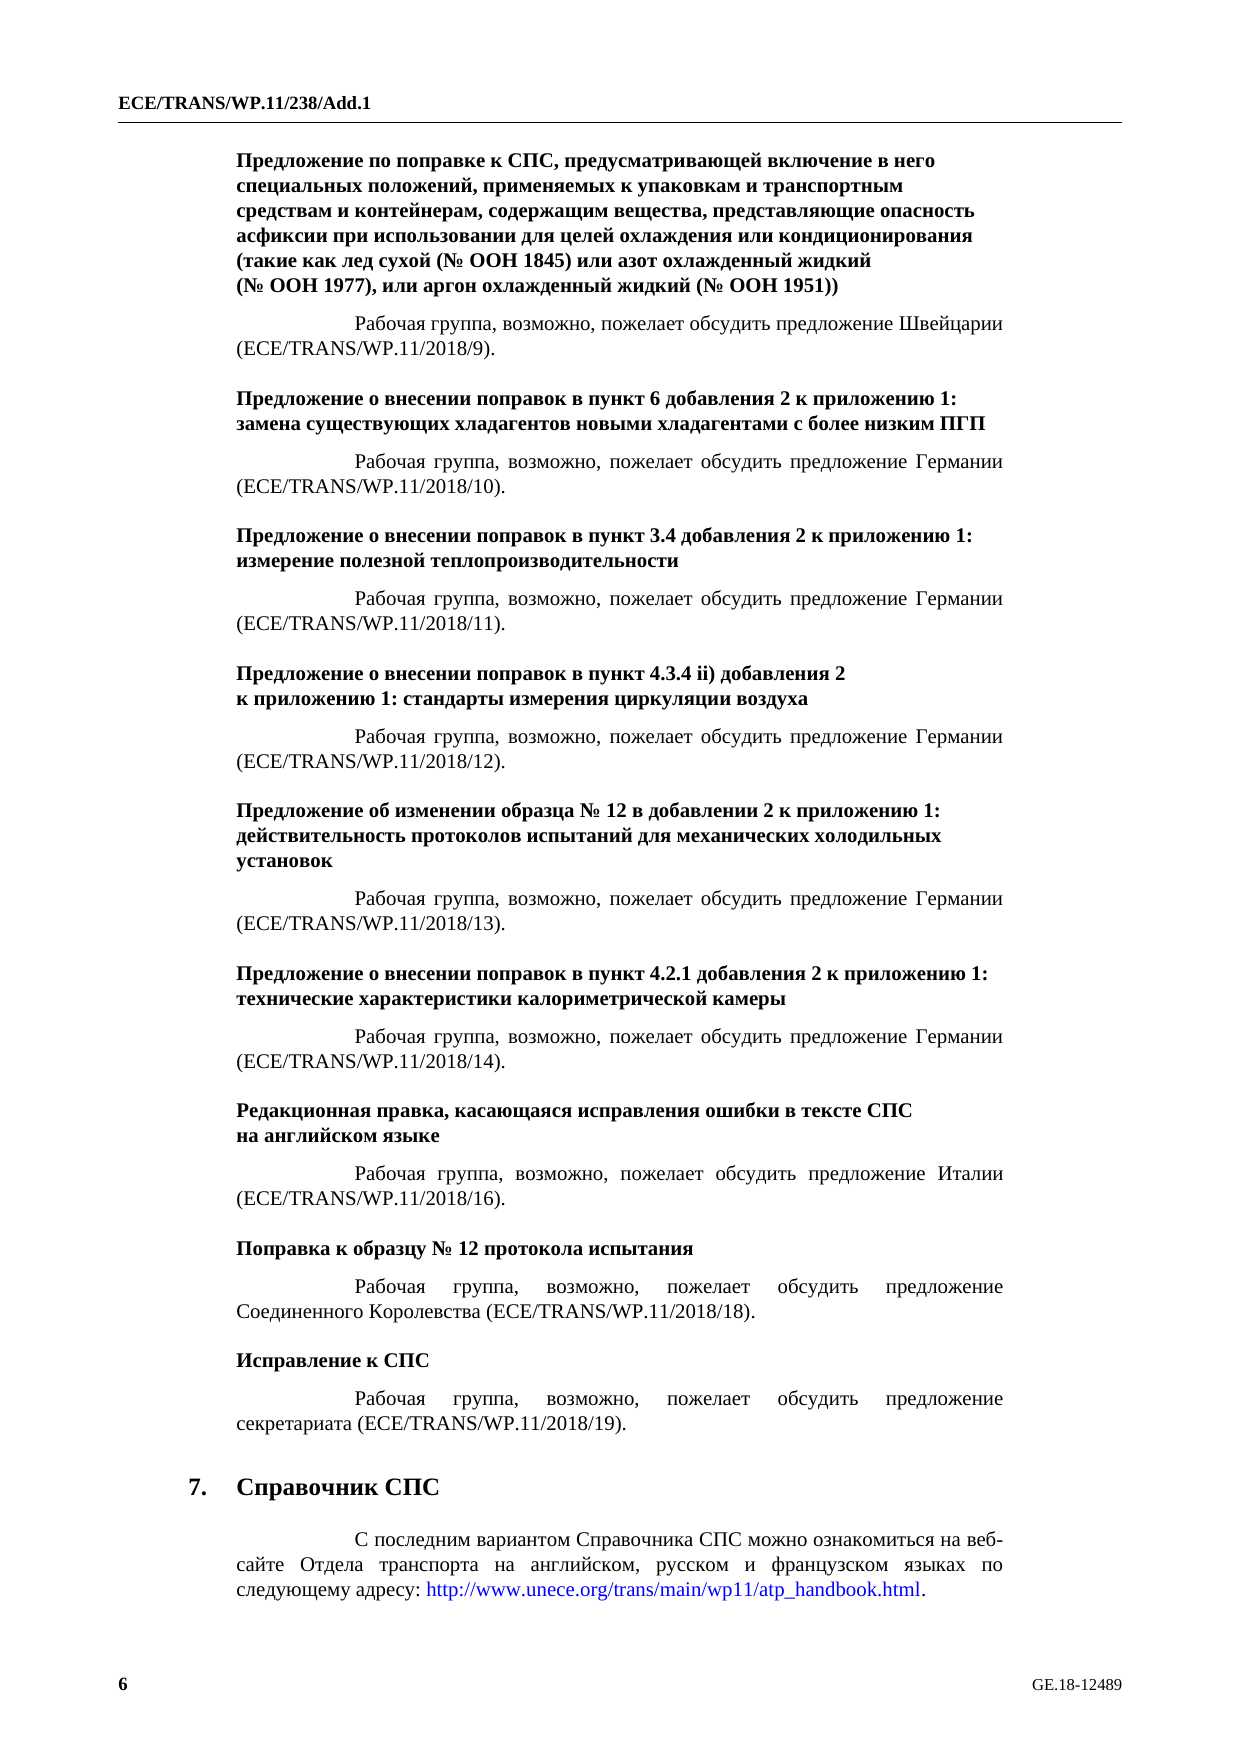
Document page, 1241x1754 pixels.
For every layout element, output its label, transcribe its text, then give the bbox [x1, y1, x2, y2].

text Предложение об изменении образца № 12 в добавлении 2 к приложению 1: действительность протоколов испытаний для механических холодильных установок [118, 798, 1004, 873]
text Предложение о внесении поправок в пункт 4.2.1 добавления 2 к приложению 1: технические характеристики калориметрической камеры [118, 960, 1004, 1010]
text Предложение о внесении поправок в пункт 4.3.4 ii) добавления 2 к приложению 1: стандарты измерения циркуляции воздуха [118, 660, 1004, 710]
text Рабочая группа, возможно, пожелает обсудить предложение Швейцарии (ECE/TRANS/WP.11/2018/9). [236, 310, 1004, 360]
text Предложение о внесении поправок в пункт 3.4 добавления 2 к приложению 1: измерение полезной теплопроизводительности [118, 523, 1004, 573]
text 7. Справочник СПС [118, 1473, 1004, 1501]
text Рабочая группа, возможно, пожелает обсудить предложение Германии (ECE/TRANS/WP.11/2018/12). [236, 723, 1004, 773]
text Предложение о внесении поправок в пункт 6 добавления 2 к приложению 1: замена существующих хладагентов новыми хладагентами с более низким ПГП [118, 385, 1004, 435]
text Редакционная правка, касающаяся исправления ошибки в тексте СПС на английском языке [118, 1098, 1004, 1148]
text Рабочая группа, возможно, пожелает обсудить предложение Германии (ECE/TRANS/WP.11/2018/14). [236, 1023, 1004, 1073]
text Исправление к СПС [118, 1348, 1004, 1373]
text Рабочая группа, возможно, пожелает обсудить предложение Германии (ECE/TRANS/WP.11/2018/11). [236, 585, 1004, 635]
text Рабочая группа, возможно, пожелает обсудить предложение Германии (ECE/TRANS/WP.11/2018/13). [236, 885, 1004, 935]
text Рабочая группа, возможно, пожелает обсудить предложение Италии (ECE/TRANS/WP.11/2018/16). [236, 1160, 1004, 1210]
text Поправка к образцу № 12 протокола испытания [118, 1235, 1004, 1260]
text Рабочая группа, возможно, пожелает обсудить предложение секретариата (ECE/TRANS/WP.11/2018/19). [236, 1385, 1004, 1435]
text Рабочая группа, возможно, пожелает обсудить предложение Соединенного Королевства (ECE/TRANS/WP.11/2018/18). [236, 1273, 1004, 1323]
text Предложение по поправке к СПС, предусматривающей включение в него специальных положений, применяемых к упаковкам и транспортным средствам и контейнерам, содержащим вещества, представляющие опасность асфиксии при использовании для целей охлаждения или кондиционирования (такие как лед сухой (№ ООН 1845) или азот охлажденный жидкий (№ ООН 1977), или аргон охлажденный жидкий (№ ООН 1951)) [118, 148, 1004, 298]
text Рабочая группа, возможно, пожелает обсудить предложение Германии (ECE/TRANS/WP.11/2018/10). [236, 448, 1004, 498]
text С последним вариантом Справочника СПС можно ознакомиться на веб-сайте Отдела транспорта на английском, русском и французском языках по следующему адресу: http://www.unece.org/trans/main/wp11/atp_handbook.html. [236, 1526, 1004, 1601]
